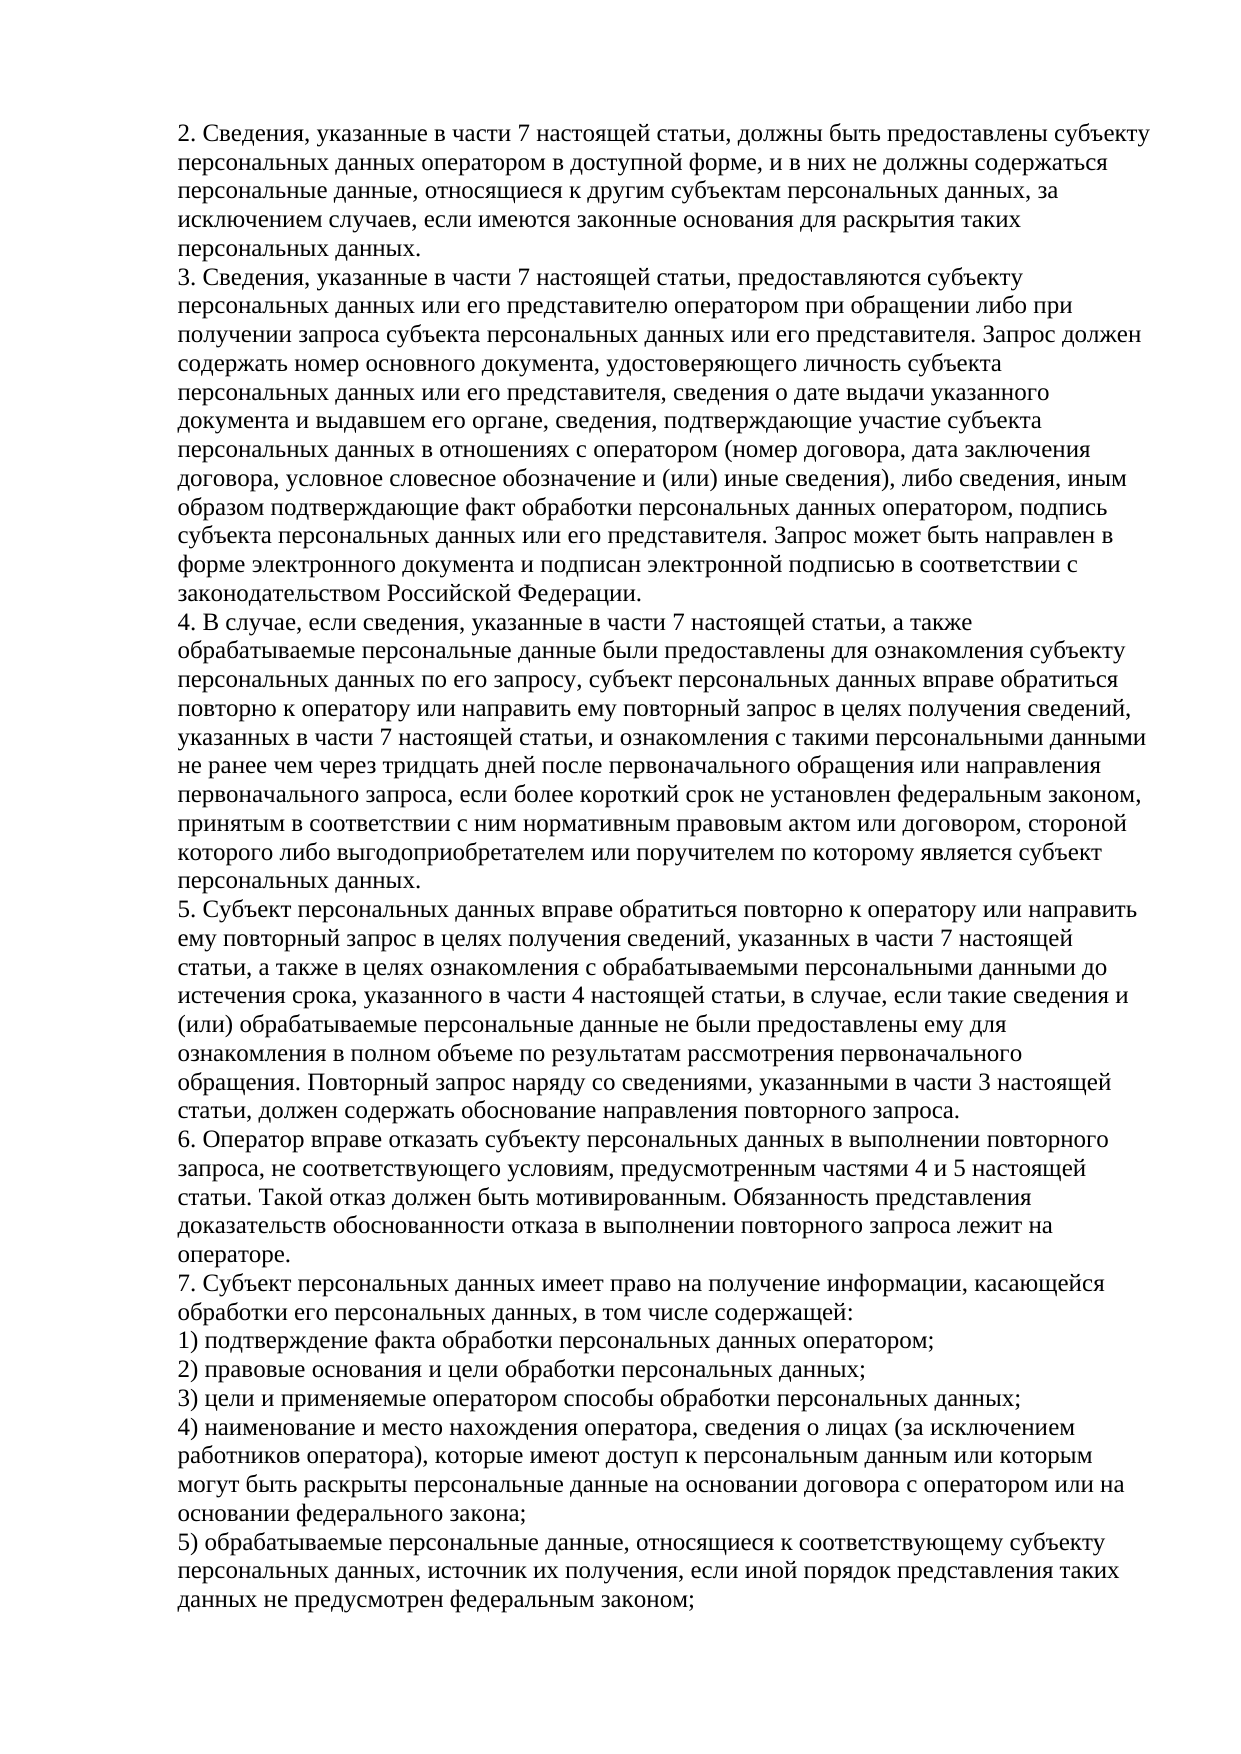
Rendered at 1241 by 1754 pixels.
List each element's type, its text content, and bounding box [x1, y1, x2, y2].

text 6. Оператор вправе отказать субъекту персональных данных в выполнении повторного запроса, не соответствующего условиям, предусмотренным частями 4 и 5 настоящей статьи. Такой отказ должен быть мотивированным. Обязанность представления доказательств обоснованности отказа в выполнении повторного запроса лежит на операторе. [177, 1124, 1152, 1268]
text 2. Сведения, указанные в части 7 настоящей статьи, должны быть предоставлены субъекту персональных данных оператором в доступной форме, и в них не должны содержаться персональные данные, относящиеся к другим субъектам персональных данных, за исключением случаев, если имеются законные основания для раскрытия таких персональных данных. [177, 118, 1152, 262]
text 5) обрабатываемые персональные данные, относящиеся к соответствующему субъекту персональных данных, источник их получения, если иной порядок представления таких данных не предусмотрен федеральным законом; [177, 1527, 1152, 1613]
text 7. Субъект персональных данных имеет право на получение информации, касающейся обработки его персональных данных, в том числе содержащей: [177, 1268, 1152, 1326]
text 3) цели и применяемые оператором способы обработки персональных данных; [177, 1383, 1152, 1412]
text 5. Субъект персональных данных вправе обратиться повторно к оператору или направить ему повторный запрос в целях получения сведений, указанных в части 7 настоящей статьи, а также в целях ознакомления с обрабатываемыми персональными данными до истечения срока, указанного в части 4 настоящей статьи, в случае, если такие сведения и (или) обрабатываемые персональные данные не были предоставлены ему для ознакомления в полном объеме по результатам рассмотрения первоначального обращения. Повторный запрос наряду со сведениями, указанными в части 3 настоящей статьи, должен содержать обоснование направления повторного запроса. [177, 894, 1152, 1124]
text 4) наименование и место нахождения оператора, сведения о лицах (за исключением работников оператора), которые имеют доступ к персональным данным или которым могут быть раскрыты персональные данные на основании договора с оператором или на основании федерального закона; [177, 1412, 1152, 1527]
text 1) подтверждение факта обработки персональных данных оператором; [177, 1326, 1152, 1354]
text 2) правовые основания и цели обработки персональных данных; [177, 1354, 1152, 1383]
text 4. В случае, если сведения, указанные в части 7 настоящей статьи, а также обрабатываемые персональные данные были предоставлены для ознакомления субъекту персональных данных по его запросу, субъект персональных данных вправе обратиться повторно к оператору или направить ему повторный запрос в целях получения сведений, указанных в части 7 настоящей статьи, и ознакомления с такими персональными данными не ранее чем через тридцать дней после первоначального обращения или направления первоначального запроса, если более короткий срок не установлен федеральным законом, принятым в соответствии с ним нормативным правовым актом или договором, стороной которого либо выгодоприобретателем или поручителем по которому является субъект персональных данных. [177, 607, 1152, 894]
text 3. Сведения, указанные в части 7 настоящей статьи, предоставляются субъекту персональных данных или его представителю оператором при обращении либо при получении запроса субъекта персональных данных или его представителя. Запрос должен содержать номер основного документа, удостоверяющего личность субъекта персональных данных или его представителя, сведения о дате выдачи указанного документа и выдавшем его органе, сведения, подтверждающие участие субъекта персональных данных в отношениях с оператором (номер договора, дата заключения договора, условное словесное обозначение и (или) иные сведения), либо сведения, иным образом подтверждающие факт обработки персональных данных оператором, подпись субъекта персональных данных или его представителя. Запрос может быть направлен в форме электронного документа и подписан электронной подписью в соответствии с законодательством Российской Федерации. [177, 262, 1152, 607]
